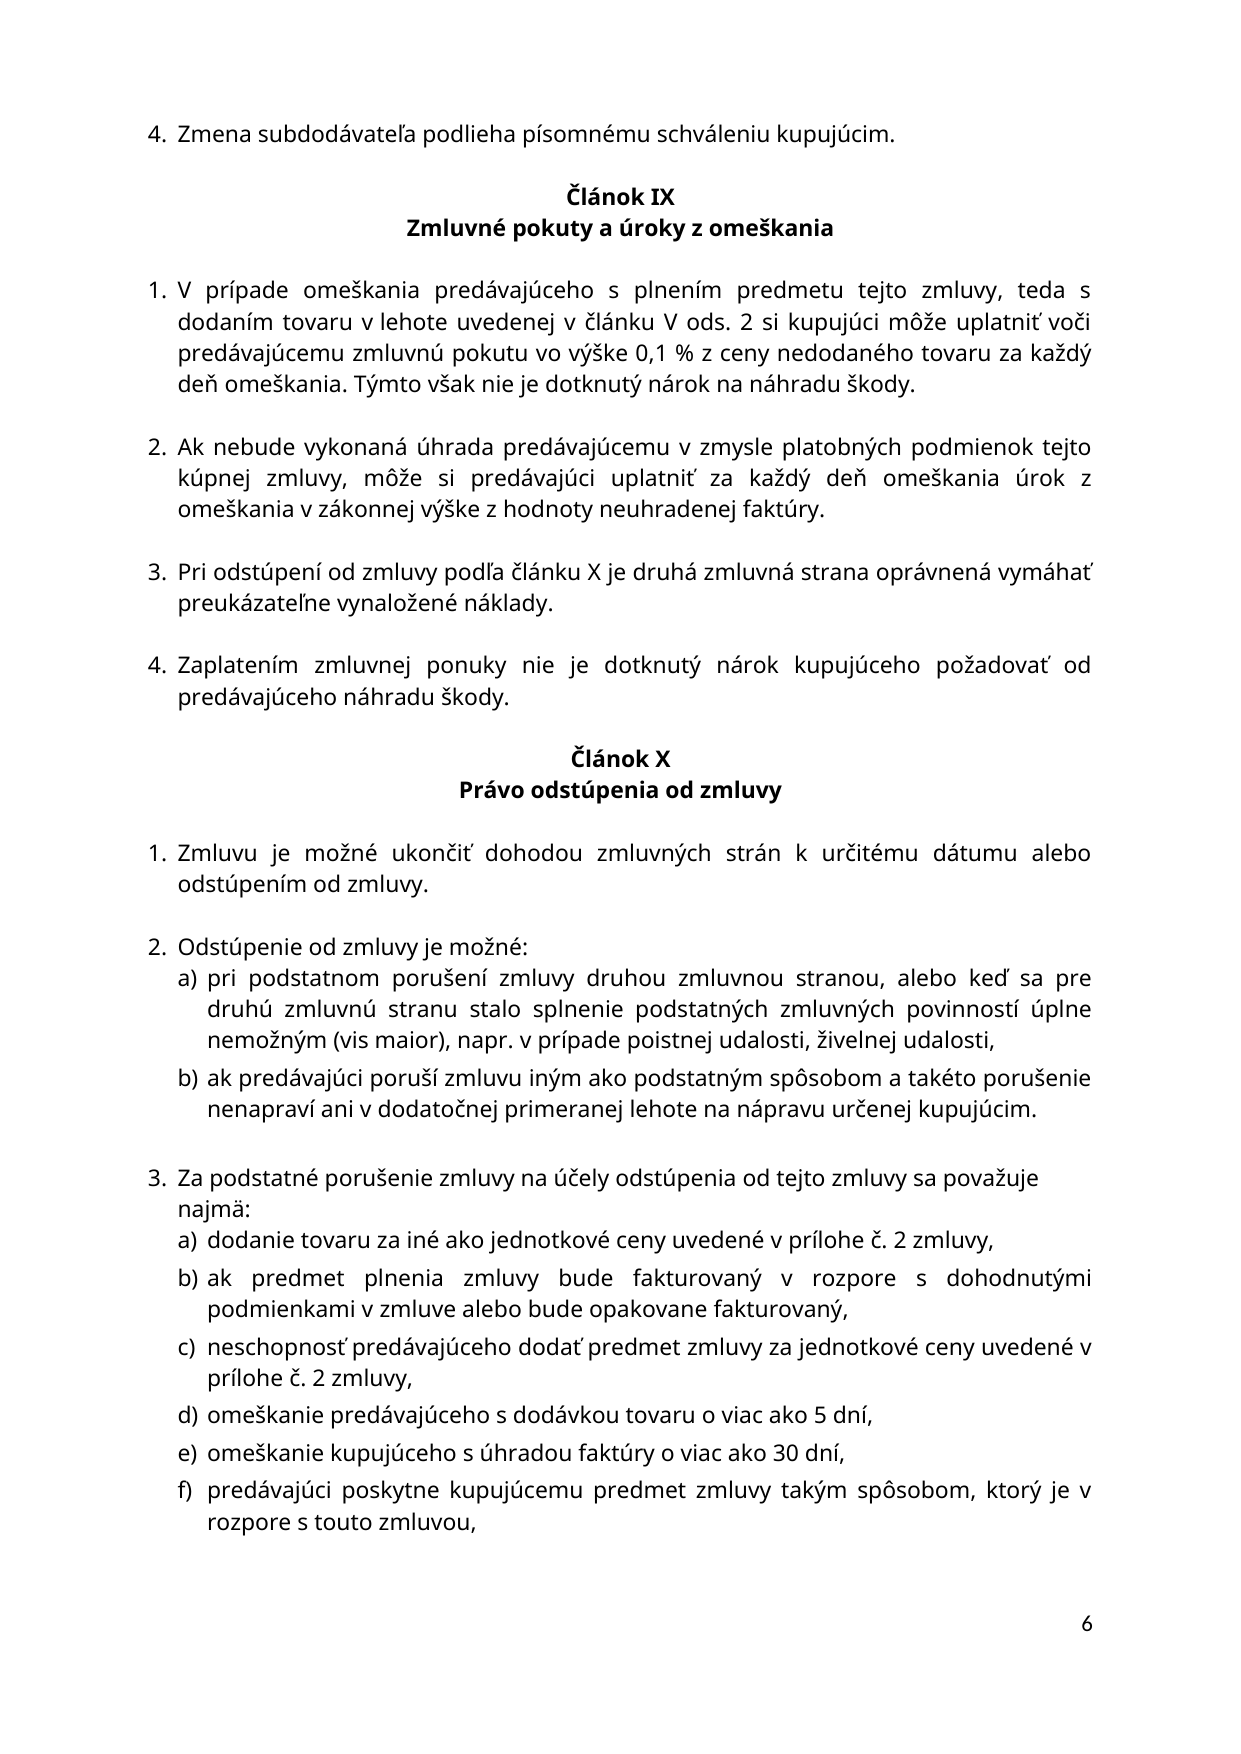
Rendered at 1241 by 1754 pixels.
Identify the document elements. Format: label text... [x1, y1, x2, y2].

list Zmluvu je možné ukončiť dohodou zmluvných strán k určitému dátumu alebo odstúpením od zmluvy. [148, 837, 1092, 899]
text Právo odstúpenia od zmluvy [148, 774, 1092, 806]
list V prípade omeškania predávajúceho s plnením predmetu tejto zmluvy, teda s dodaním tovaru v lehote uvedenej v článku V ods. 2 si kupujúci môže uplatniť voči predávajúcemu zmluvnú pokutu vo výške 0,1 % z ceny nedodaného tovaru za každý deň omeškania. Týmto však nie je dotknutý nárok na náhradu škody. [148, 274, 1092, 399]
list Pri odstúpení od zmluvy podľa článku X je druhá zmluvná strana oprávnená vymáhať preukázateľne vynaložené náklady. [148, 556, 1092, 618]
text Článok IX [148, 181, 1092, 212]
list Zmena subdodávateľa podlieha písomnému schváleniu kupujúcim. [148, 118, 1092, 149]
list ak predmet plnenia zmluvy bude fakturovaný v rozpore s dohodnutými podmienkami v zmluve alebo bude opakovane fakturovaný, [177, 1262, 1092, 1324]
list dodanie tovaru za iné ako jednotkové ceny uvedené v prílohe č. 2 zmluvy, [177, 1224, 1092, 1255]
list omeškanie predávajúceho s dodávkou tovaru o viac ako 5 dní, [177, 1399, 1092, 1430]
list Zaplatením zmluvnej ponuky nie je dotknutý nárok kupujúceho požadovať od predávajúceho náhradu škody. [148, 649, 1092, 712]
list predávajúci poskytne kupujúcemu predmet zmluvy takým spôsobom, ktorý je v rozpore s touto zmluvou, [177, 1474, 1092, 1537]
text Zmluvné pokuty a úroky z omeškania [148, 212, 1092, 243]
list omeškanie kupujúceho s úhradou faktúry o viac ako 30 dní, [177, 1437, 1092, 1468]
list Odstúpenie od zmluvy je možné: [148, 931, 1092, 962]
list ak predávajúci poruší zmluvu iným ako podstatným spôsobom a takéto porušenie nenapraví ani v dodatočnej primeranej lehote na nápravu určenej kupujúcim. [177, 1062, 1092, 1124]
list neschopnosť predávajúceho dodať predmet zmluvy za jednotkové ceny uvedené v prílohe č. 2 zmluvy, [177, 1330, 1092, 1393]
list pri podstatnom porušení zmluvy druhou zmluvnou stranou, alebo keď sa pre druhú zmluvnú stranu stalo splnenie podstatných zmluvných povinností úplne nemožným (vis maior), napr. v prípade poistnej udalosti, živelnej udalosti, [177, 962, 1092, 1056]
list Ak nebude vykonaná úhrada predávajúcemu v zmysle platobných podmienok tejto kúpnej zmluvy, môže si predávajúci uplatniť za každý deň omeškania úrok z omeškania v zákonnej výške z hodnoty neuhradenej faktúry. [148, 431, 1092, 524]
text Článok X [148, 743, 1092, 774]
list Za podstatné porušenie zmluvy na účely odstúpenia od tejto zmluvy sa považuje najmä: [148, 1162, 1092, 1224]
